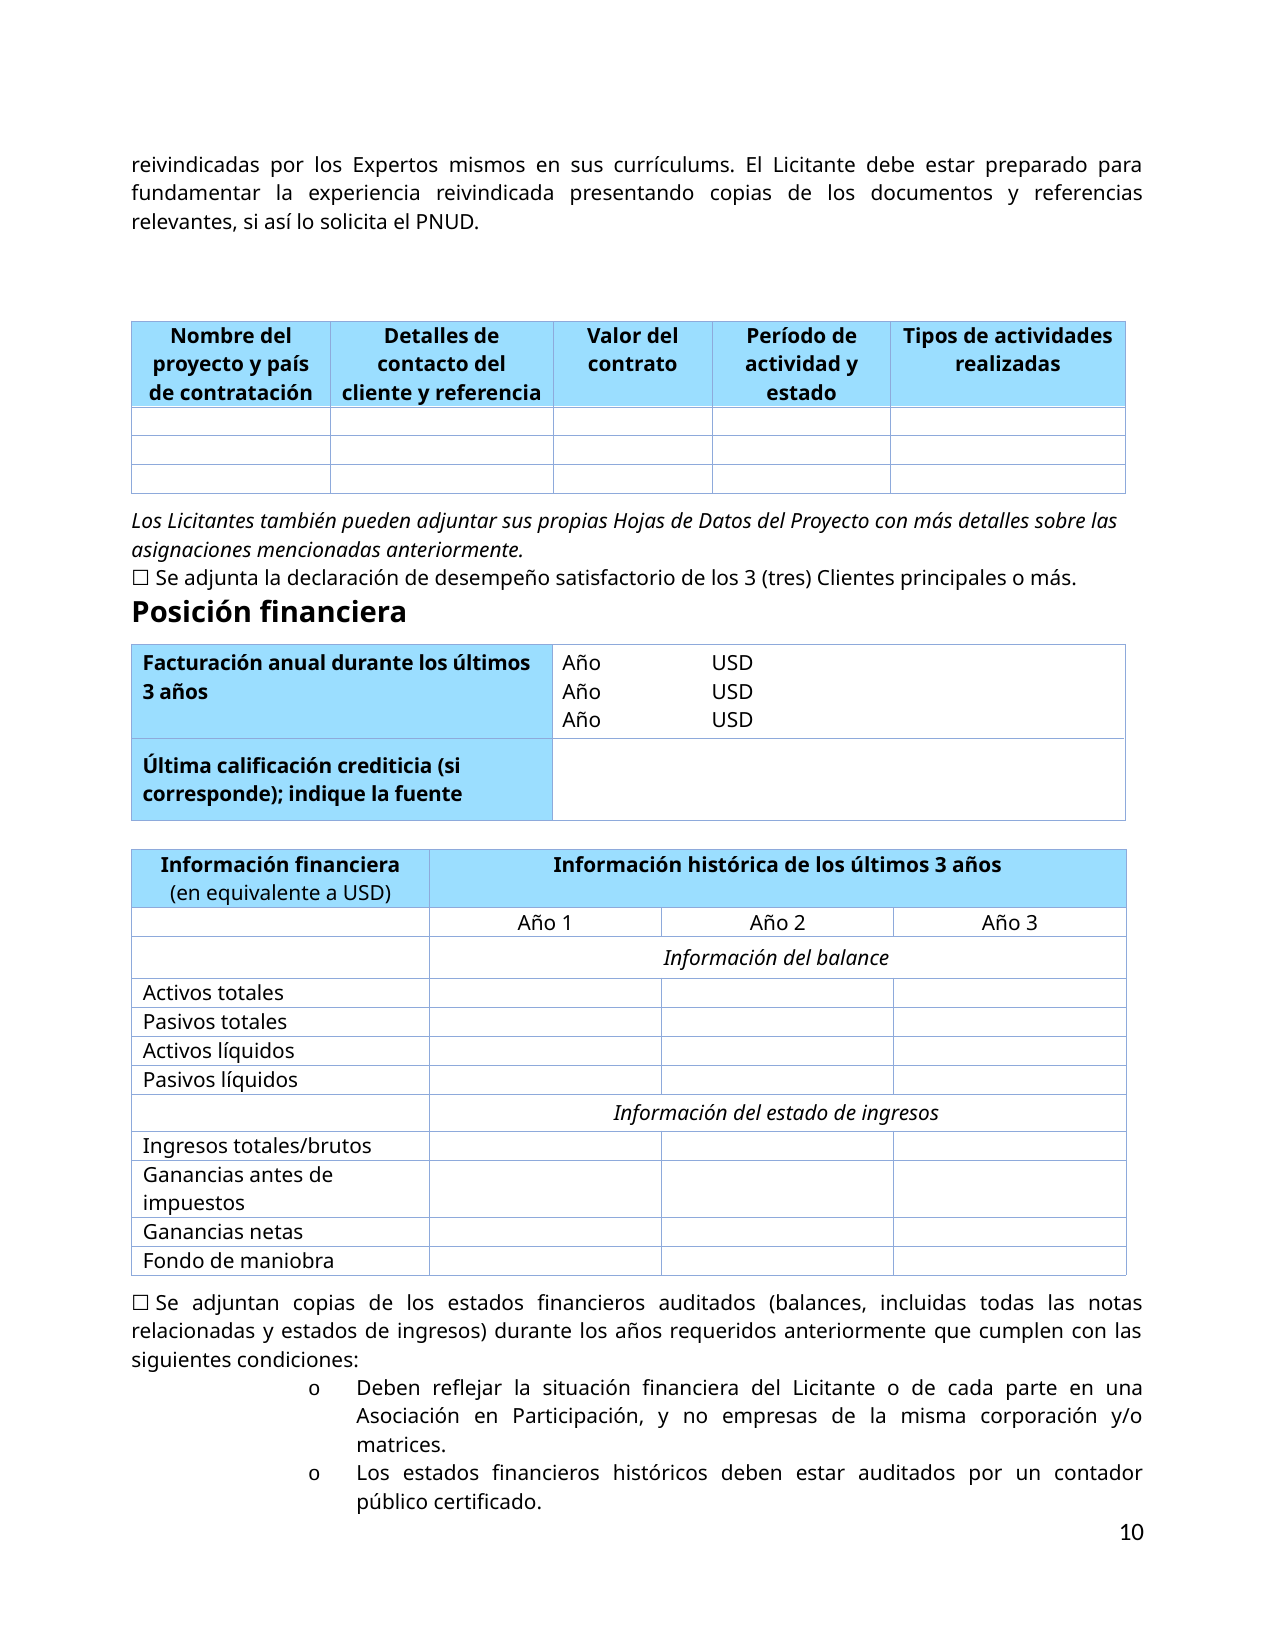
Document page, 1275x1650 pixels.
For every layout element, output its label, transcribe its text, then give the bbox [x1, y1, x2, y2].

table_cell [430, 1218, 661, 1246]
table_cell [662, 1132, 893, 1159]
table_cell [894, 1247, 1126, 1275]
table_cell [891, 465, 1125, 493]
table_cell [554, 465, 712, 493]
table_cell [430, 979, 661, 1007]
table_cell Información del balance [430, 937, 1126, 978]
table_cell [331, 436, 553, 464]
table_cell Activos líquidos [132, 1037, 429, 1064]
table_cell [132, 1095, 429, 1131]
text Los Licitantes también pueden adjuntar sus propias Hojas de Datos del Proyecto con más detalles sobre las asignaciones mencionadas anteriormente. [131, 506, 1144, 563]
table_cell [894, 1008, 1126, 1036]
table_cell Ingresos totales/brutos [132, 1132, 429, 1159]
table_header Información histórica de los últimos 3 años [430, 850, 1126, 907]
text Se adjuntan copias de los estados financieros auditados (balances, incluidas todas las notas relacionadas y estados de ingresos) durante los años requeridos anteriormente que cumplen con las siguientes condiciones: [131, 1288, 1144, 1373]
table_cell Activos totales [132, 979, 429, 1007]
table_cell [891, 408, 1125, 435]
table_cell Año 2 [662, 908, 893, 936]
table_header Detalles de contacto del cliente y referencia [331, 322, 553, 406]
table_cell [662, 1066, 893, 1093]
table_cell [132, 908, 429, 936]
table_header Facturación anual durante los últimos 3 años [132, 645, 552, 738]
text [131, 150, 1144, 235]
table_cell Año 1 [430, 908, 661, 936]
table_cell [553, 738, 1125, 820]
text Posición financiera [131, 592, 1144, 631]
table_cell [430, 1132, 661, 1159]
table_cell Ganancias netas [132, 1218, 429, 1246]
table_header Información financiera (en equivalente a USD) [132, 850, 429, 907]
table_cell [132, 937, 429, 978]
table_cell [430, 1037, 661, 1064]
table_cell [662, 1247, 893, 1275]
table_cell Año 3 [894, 908, 1126, 936]
table_cell [662, 1161, 893, 1217]
table_cell [891, 436, 1125, 464]
table_cell [713, 408, 890, 435]
table_cell [713, 465, 890, 493]
list Los estados financieros históricos deben estar auditados por un contador público certificado. [308, 1458, 1144, 1516]
table_cell Información del estado de ingresos [430, 1095, 1126, 1131]
table_cell [713, 436, 890, 464]
table_cell [430, 1247, 661, 1275]
table_cell [430, 1008, 661, 1036]
table_cell [894, 1037, 1126, 1064]
table_cell [132, 408, 330, 435]
table_cell [554, 408, 712, 435]
table_cell [894, 1161, 1126, 1217]
table_cell [430, 1066, 661, 1093]
table_cell [331, 465, 553, 493]
table_cell [554, 436, 712, 464]
table_header Nombre del proyecto y país de contratación [132, 322, 330, 406]
table_cell Fondo de maniobra [132, 1247, 429, 1275]
table_header Tipos de actividades realizadas [891, 322, 1125, 406]
table_cell [662, 1218, 893, 1246]
table_header Período de actividad y estado [713, 322, 890, 406]
text Se adjunta la declaración de desempeño satisfactorio de los 3 (tres) Clientes principales o más. [131, 563, 1144, 592]
table_cell [662, 1008, 893, 1036]
table_cell Ganancias antes de impuestos [132, 1161, 429, 1217]
table_cell [894, 1132, 1126, 1159]
table_cell [894, 1218, 1126, 1246]
table_cell [894, 1066, 1126, 1093]
table_cell [132, 436, 330, 464]
table_cell Pasivos totales [132, 1008, 429, 1036]
table_cell [331, 408, 553, 435]
table_header Valor del contrato [554, 322, 712, 406]
list Deben reflejar la situación financiera del Licitante o de cada parte en una Asociación en Participación, y no empresas de la misma corporación y/o matrices. [308, 1373, 1144, 1458]
table_cell [662, 1037, 893, 1064]
table_cell [430, 1161, 661, 1217]
table_cell Última calificación crediticia (si corresponde); indique la fuente [132, 739, 552, 820]
table_cell Pasivos líquidos [132, 1066, 429, 1093]
table_cell [894, 979, 1126, 1007]
table_header Año USD Año USD Año USD [553, 645, 1125, 738]
table_cell [132, 465, 330, 493]
table_cell [662, 979, 893, 1007]
